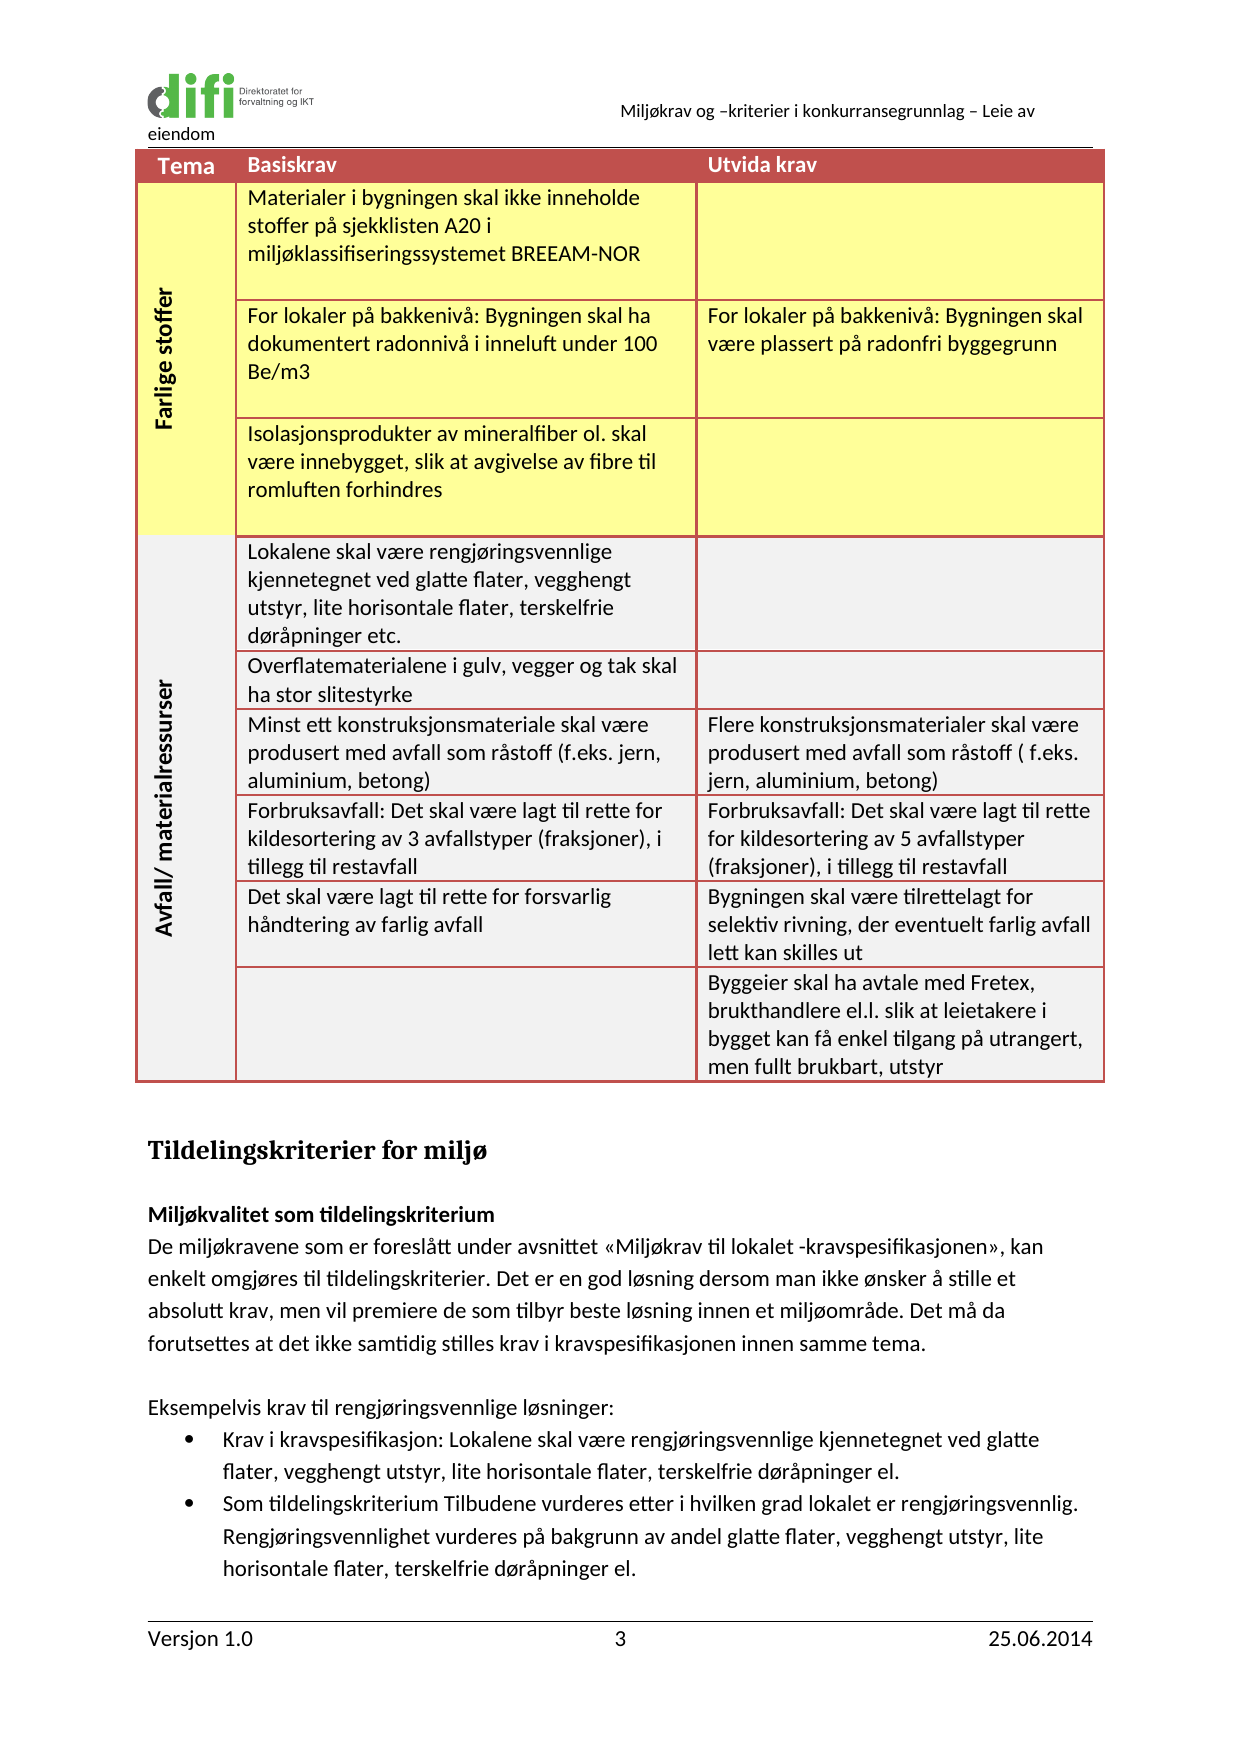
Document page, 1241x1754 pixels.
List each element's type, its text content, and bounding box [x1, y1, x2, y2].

text Eksempelvis krav til rengjøringsvennlige løsninger: [148, 1393, 1093, 1421]
table_cell [698, 538, 1103, 649]
list Krav i kravspesifikasjon: Lokalene skal være rengjøringsvennlige kjennetegnet ved glatte flater, vegghengt utstyr, lite horisontale flater, terskelfrie døråpninger el. [185, 1425, 1093, 1485]
table_cell Forbruksavfall: Det skal være lagt til rette for kildesortering av 5 avfallstyper (fraksjoner), i tillegg til restavfall [698, 796, 1103, 880]
text De miljøkravene som er foreslått under avsnittet «Miljøkrav til lokalet -kravspesifikasjonen», kan enkelt omgjøres til tildelingskriterier. Det er en god løsning dersom man ikke ønsker å stille et absolutt krav, men vil premiere de som tilbyr beste løsning innen et miljøområde. Det må da forutsettes at det ikke samtidig stilles krav i kravspesifikasjonen innen samme tema. [148, 1232, 1093, 1357]
list Som tildelingskriterium Tilbudene vurderes etter i hvilken grad lokalet er rengjøringsvennlig. Rengjøringsvennlighet vurderes på bakgrunn av andel glatte flater, vegghengt utstyr, lite horisontale flater, terskelfrie døråpninger el. [185, 1489, 1093, 1582]
table_header Basiskrav [237, 151, 695, 181]
table_cell Flere konstruksjonsmaterialer skal være produsert med avfall som råstoff ( f.eks. jern, aluminium, betong) [698, 710, 1103, 794]
table_cell [698, 652, 1103, 708]
subtitle Tildelingskriterier for miljø [148, 1135, 1093, 1167]
table_header Utvida krav [698, 151, 1103, 181]
table_cell Farlige stoffer [138, 183, 235, 535]
table_cell Avfall/ materialressurser [138, 535, 235, 1080]
table_cell For lokaler på bakkenivå: Bygningen skal ha dokumentert radonnivå i inneluft under 100 Be/m3 [237, 301, 695, 417]
table_cell Materialer i bygningen skal ikke inneholde stoffer på sjekklisten A20 i miljøklassifiseringssystemet BREEAM-NOR [237, 183, 695, 299]
table_cell [698, 183, 1103, 299]
table_cell Byggeier skal ha avtale med Fretex, brukthandlere el.l. slik at leietakere i bygget kan få enkel tilgang på utrangert, men fullt brukbart, utstyr [698, 968, 1103, 1080]
table_cell For lokaler på bakkenivå: Bygningen skal være plassert på radonfri byggegrunn [698, 301, 1103, 417]
table_cell [698, 419, 1103, 535]
table_header Tema [138, 151, 235, 181]
table_cell Det skal være lagt til rette for forsvarlig håndtering av farlig avfall [237, 882, 695, 966]
text Miljøkvalitet som tildelingskriterium [148, 1200, 1093, 1228]
table_cell Lokalene skal være rengjøringsvennlige kjennetegnet ved glatte flater, vegghengt utstyr, lite horisontale flater, terskelfrie døråpninger etc. [237, 538, 695, 649]
table_cell Bygningen skal være tilrettelagt for selektiv rivning, der eventuelt farlig avfall lett kan skilles ut [698, 882, 1103, 966]
picture [147, 73, 314, 118]
table_cell Minst ett konstruksjonsmateriale skal være produsert med avfall som råstoff (f.eks. jern, aluminium, betong) [237, 710, 695, 794]
table_cell Isolasjonsprodukter av mineralfiber ol. skal være innebygget, slik at avgivelse av fibre til romluften forhindres [237, 419, 695, 535]
table_cell Overflatematerialene i gulv, vegger og tak skal ha stor slitestyrke [237, 652, 695, 708]
table_cell [237, 968, 695, 1080]
table_cell Forbruksavfall: Det skal være lagt til rette for kildesortering av 3 avfallstyper (fraksjoner), i tillegg til restavfall [237, 796, 695, 880]
